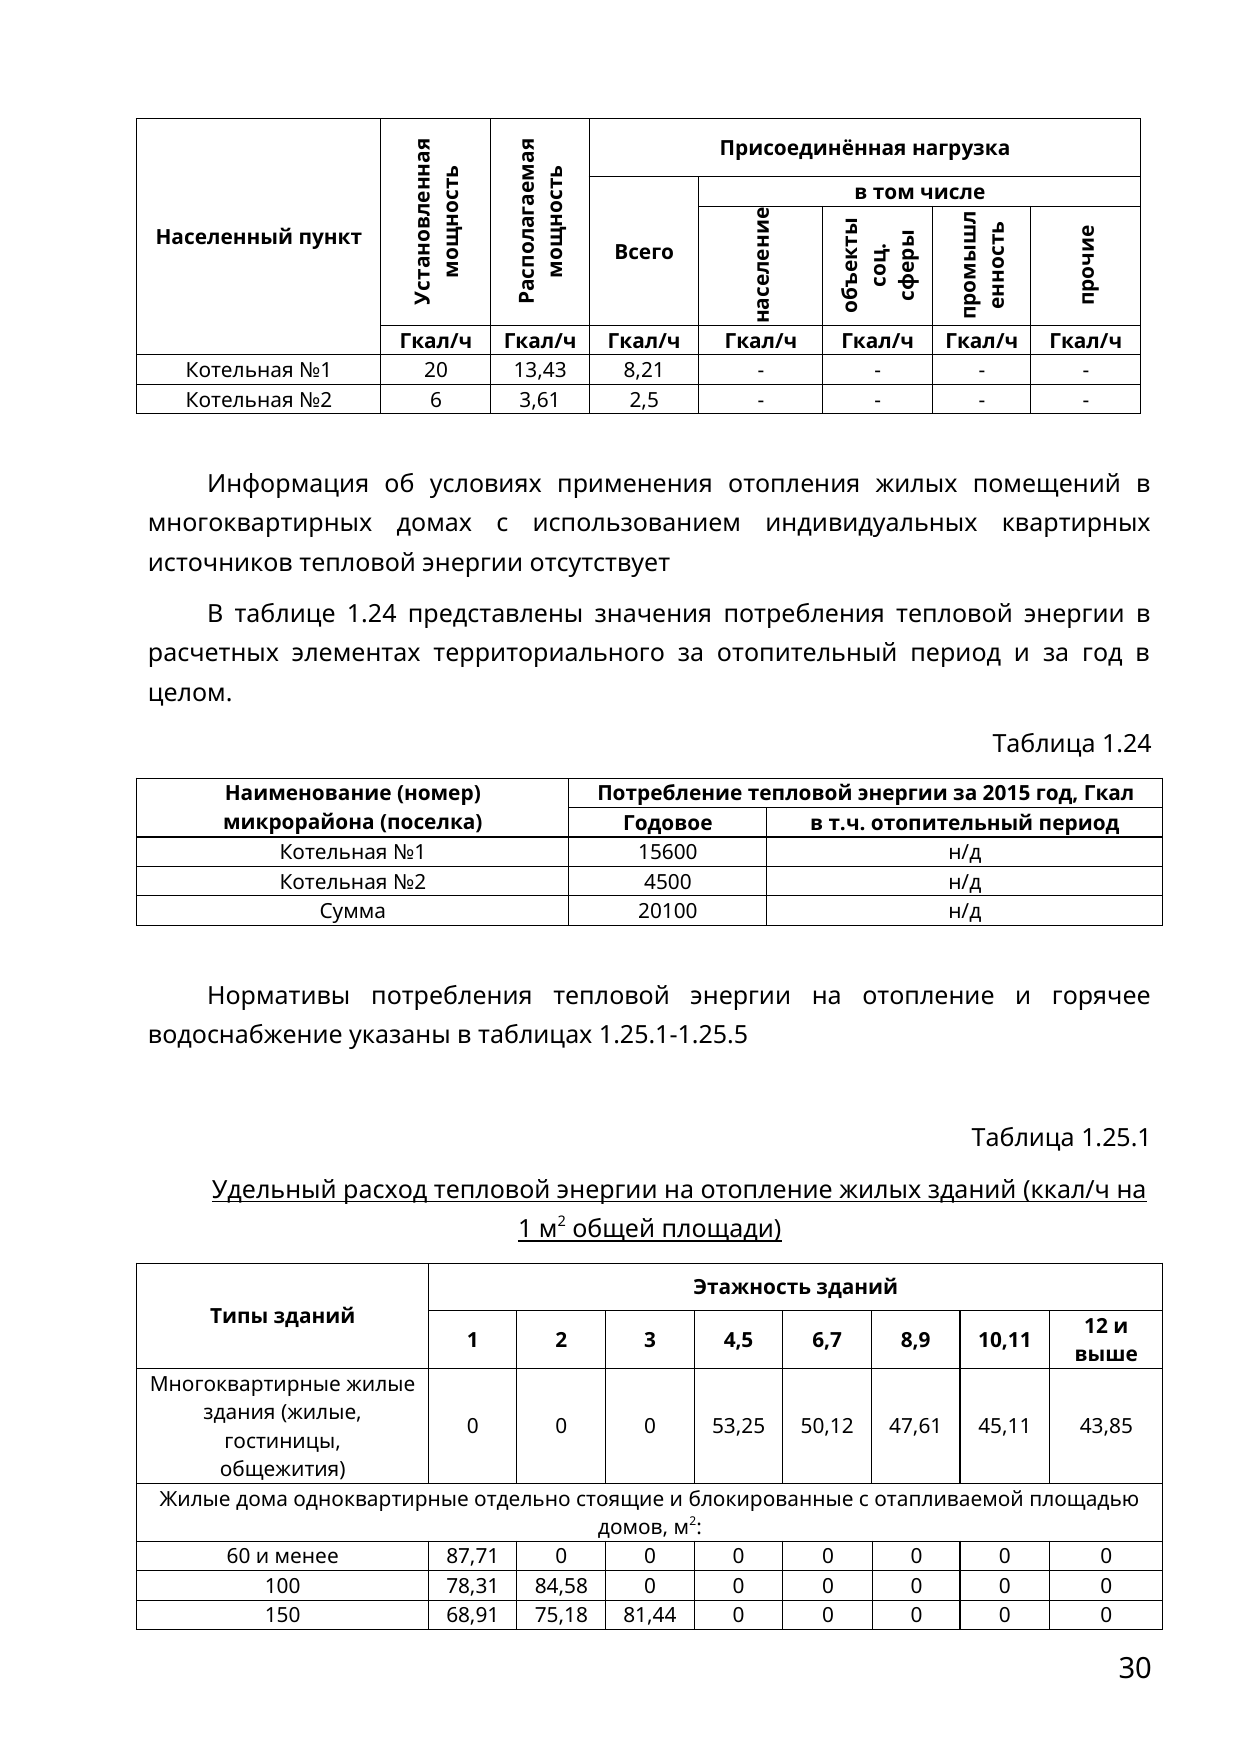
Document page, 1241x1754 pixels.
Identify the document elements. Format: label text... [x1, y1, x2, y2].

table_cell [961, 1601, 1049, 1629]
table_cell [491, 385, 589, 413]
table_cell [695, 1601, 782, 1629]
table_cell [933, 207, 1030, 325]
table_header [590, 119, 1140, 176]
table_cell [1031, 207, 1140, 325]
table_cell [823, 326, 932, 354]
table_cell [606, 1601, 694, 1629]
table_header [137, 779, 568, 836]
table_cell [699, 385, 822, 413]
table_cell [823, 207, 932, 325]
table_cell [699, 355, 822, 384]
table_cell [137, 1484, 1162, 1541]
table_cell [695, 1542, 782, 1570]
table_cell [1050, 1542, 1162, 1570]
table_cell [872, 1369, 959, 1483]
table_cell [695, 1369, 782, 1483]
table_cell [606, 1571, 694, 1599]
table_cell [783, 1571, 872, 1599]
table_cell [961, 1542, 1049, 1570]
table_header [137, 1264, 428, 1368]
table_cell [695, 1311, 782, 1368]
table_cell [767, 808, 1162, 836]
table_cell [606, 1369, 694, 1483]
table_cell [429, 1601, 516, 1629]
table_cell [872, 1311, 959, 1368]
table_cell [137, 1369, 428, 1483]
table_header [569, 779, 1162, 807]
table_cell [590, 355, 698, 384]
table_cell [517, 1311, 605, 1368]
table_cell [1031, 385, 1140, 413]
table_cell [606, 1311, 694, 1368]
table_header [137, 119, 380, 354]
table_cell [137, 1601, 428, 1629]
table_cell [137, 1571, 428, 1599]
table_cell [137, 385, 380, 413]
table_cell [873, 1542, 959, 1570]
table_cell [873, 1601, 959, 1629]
text В таблице 1.24 представлены значения потребления тепловой энергии в расчетных элементах территориального за отопительный период и за год в целом. [148, 596, 1152, 708]
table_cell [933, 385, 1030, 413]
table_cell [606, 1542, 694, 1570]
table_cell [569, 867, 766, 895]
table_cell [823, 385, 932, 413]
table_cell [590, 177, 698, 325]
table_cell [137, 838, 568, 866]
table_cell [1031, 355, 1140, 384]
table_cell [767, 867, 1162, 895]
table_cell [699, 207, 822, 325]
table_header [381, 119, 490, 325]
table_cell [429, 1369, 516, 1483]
text Нормативы потребления тепловой энергии на отопление и горячее водоснабжение указаны в таблицах 1.25.1-1.25.5 [148, 978, 1152, 1051]
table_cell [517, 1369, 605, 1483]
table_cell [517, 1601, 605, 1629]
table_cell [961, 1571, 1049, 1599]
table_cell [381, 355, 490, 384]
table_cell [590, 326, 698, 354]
text Таблица 1.24 [148, 726, 1152, 760]
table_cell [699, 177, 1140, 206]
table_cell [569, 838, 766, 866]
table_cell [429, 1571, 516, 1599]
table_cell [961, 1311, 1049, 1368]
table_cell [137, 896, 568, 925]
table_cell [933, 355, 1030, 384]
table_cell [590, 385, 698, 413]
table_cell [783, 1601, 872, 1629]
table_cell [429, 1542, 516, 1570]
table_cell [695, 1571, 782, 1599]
text Информация об условиях применения отопления жилых помещений в многоквартирных домах с использованием индивидуальных квартирных источников тепловой энергии отсутствует [148, 466, 1152, 578]
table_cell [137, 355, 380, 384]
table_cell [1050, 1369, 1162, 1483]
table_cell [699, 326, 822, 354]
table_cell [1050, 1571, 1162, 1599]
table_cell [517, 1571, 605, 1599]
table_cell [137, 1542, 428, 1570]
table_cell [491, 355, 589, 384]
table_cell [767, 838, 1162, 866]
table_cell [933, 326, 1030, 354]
text Таблица 1.25.1 [148, 1120, 1152, 1154]
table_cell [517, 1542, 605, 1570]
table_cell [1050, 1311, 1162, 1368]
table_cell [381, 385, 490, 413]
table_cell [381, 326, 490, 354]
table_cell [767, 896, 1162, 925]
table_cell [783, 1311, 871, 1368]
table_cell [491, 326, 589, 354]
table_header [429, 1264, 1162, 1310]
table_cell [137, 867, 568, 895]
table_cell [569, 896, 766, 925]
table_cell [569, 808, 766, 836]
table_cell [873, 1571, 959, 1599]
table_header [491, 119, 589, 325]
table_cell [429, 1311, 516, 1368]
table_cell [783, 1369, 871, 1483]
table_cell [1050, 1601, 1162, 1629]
text Удельный расход тепловой энергии на отопление жилых зданий (ккал/ч на 1 м2 общей площади) [148, 1172, 1152, 1245]
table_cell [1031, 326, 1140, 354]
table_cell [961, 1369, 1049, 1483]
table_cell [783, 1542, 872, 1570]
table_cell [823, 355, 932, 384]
